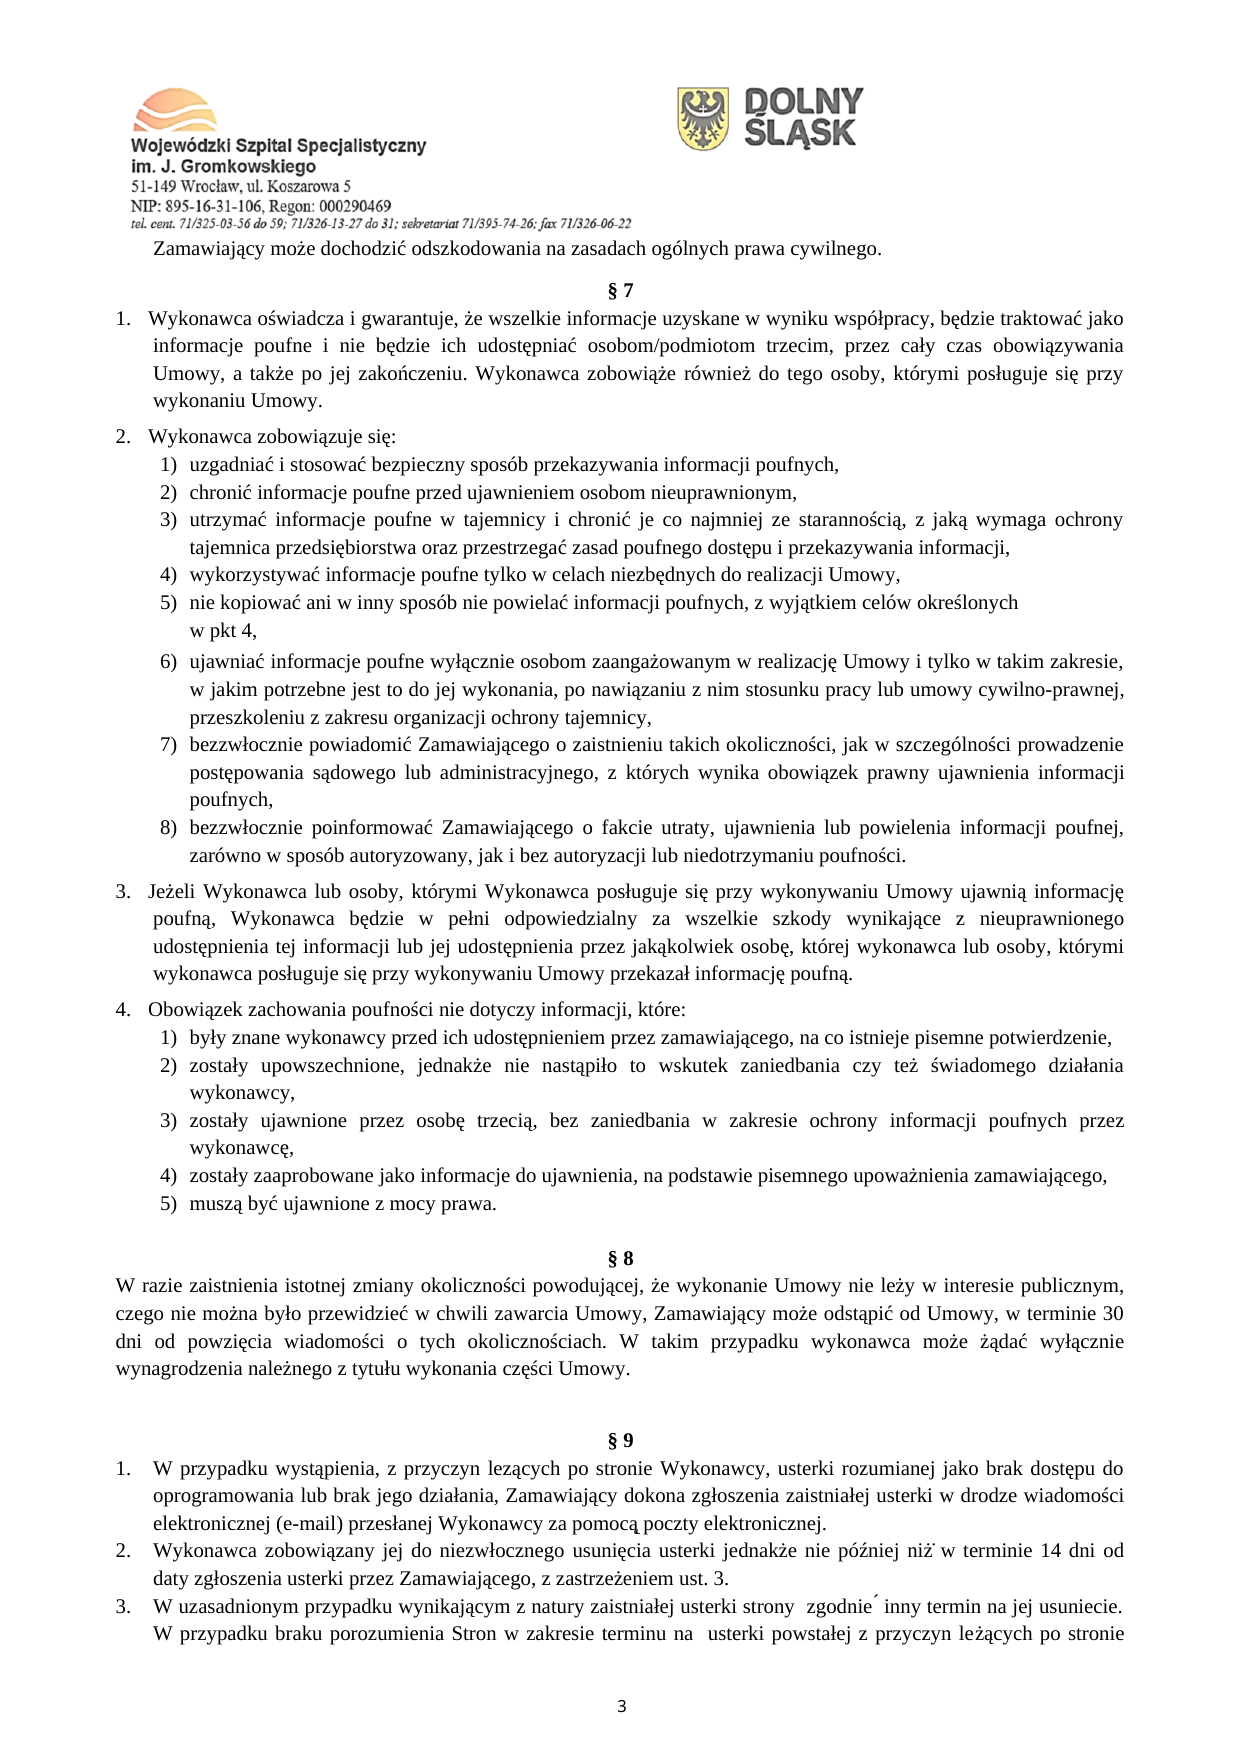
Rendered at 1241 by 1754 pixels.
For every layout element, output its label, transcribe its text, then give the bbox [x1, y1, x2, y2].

text § 8 [115, 1246, 1125, 1270]
list zostały upowszechnione, jednakże nie nastąpiło to wskutek zaniedbania czy też świadomego działania wykonawcy, [160, 1052, 1125, 1104]
list chronić informacje poufne przed ujawnieniem osobom nieuprawnionym, [160, 479, 1125, 504]
list ujawniać informacje poufne wyłącznie osobom zaangażowanym w realizację Umowy i tylko w takim zakresie, w jakim potrzebne jest to do jej wykonania, po nawiązaniu z nim stosunku pracy lub umowy cywilno-prawnej, przeszkoleniu z zakresu organizacji ochrony tajemnicy, [160, 649, 1125, 729]
list utrzymać informacje poufne w tajemnicy i chronić je co najmniej ze starannością, z jaką wymaga ochrony tajemnica przedsiębiorstwa oraz przestrzegać zasad poufnego dostępu i przekazywania informacji, [160, 507, 1125, 559]
list bezzwłocznie powiadomić Zamawiającego o zaistnieniu takich okoliczności, jak w szczególności prowadzenie postępowania sądowego lub administracyjnego, z których wynika obowiązek prawny ujawnienia informacji poufnych, [160, 732, 1125, 811]
list Obowiązek zachowania poufności nie dotyczy informacji, które: [115, 997, 1125, 1021]
list Jeżeli Wykonawca lub osoby, którymi Wykonawca posługuje się przy wykonywaniu Umowy ujawnią informację poufną, Wykonawca będzie w pełni odpowiedzialny za wszelkie szkody wynikające z nieuprawnionego udostępnienia tej informacji lub jej udostępnienia przez jakąkolwiek osobę, której wykonawca lub osoby, którymi wykonawca posługuje się przy wykonywaniu Umowy przekazał informację poufną. [115, 878, 1125, 985]
list muszą być ujawnione z mocy prawa. [160, 1191, 1125, 1214]
text § 9 [115, 1428, 1125, 1452]
list Wykonawca zobowiązany jej do niezwłocznego usunięcia usterki jednakże nie później niż̇ w terminie 14 dni od daty zgłoszenia usterki przez Zamawiającego, z zastrzeżeniem ust. 3. [115, 1538, 1125, 1590]
list Wykonawca oświadcza i gwarantuje, że wszelkie informacje uzyskane w wyniku współpracy, będzie traktować jako informacje poufne i nie będzie ich udostępniać osobom/podmiotom trzecim, przez cały czas obowiązywania Umowy, a także po jej zakończeniu. Wykonawca zobowiąże również do tego osoby, którymi posługuje się przy wykonaniu Umowy. [115, 306, 1125, 412]
list Wykonawca zobowiązuje się: [115, 424, 1125, 448]
list nie kopiować ani w inny sposób nie powielać informacji poufnych, z wyjątkiem celów określonych w pkt 4, [160, 590, 1125, 642]
list zostały ujawnione przez osobę trzecią, bez zaniedbania w zakresie ochrony informacji poufnych przez wykonawcę, [160, 1108, 1125, 1159]
list były znane wykonawcy przed ich udostępnieniem przez zamawiającego, na co istnieje pisemne potwierdzenie, [160, 1025, 1125, 1049]
list wykorzystywać informacje poufne tylko w celach niezbędnych do realizacji Umowy, [160, 562, 1125, 586]
picture [115, 73, 891, 236]
list W przypadku wystąpienia, z przyczyn lezących po stronie Wykonawcy, usterki rozumianej jako brak dostępu do oprogramowania lub brak jego działania, Zamawiający dokona zgłoszenia zaistniałej usterki w drodze wiadomości elektronicznej (e-mail) przesłanej Wykonawcy za pomocą̨ poczty elektronicznej. [115, 1456, 1125, 1535]
list uzgadniać i stosować bezpieczny sposób przekazywania informacji poufnych, [160, 452, 1125, 476]
text § 7 [115, 278, 1125, 302]
text W razie zaistnienia istotnej zmiany okoliczności powodującej, że wykonanie Umowy nie leży w interesie publicznym, czego nie można było przewidzieć w chwili zawarcia Umowy, Zamawiający może odstąpić od Umowy, w terminie 30 dni od powzięcia wiadomości o tych okolicznościach. W takim przypadku wykonawca może żądać wyłącznie wynagrodzenia należnego z tytułu wykonania części Umowy. [115, 1273, 1125, 1380]
list bezzwłocznie poinformować Zamawiającego o fakcie utraty, ujawnienia lub powielenia informacji poufnej, zarówno w sposób autoryzowany, jak i bez autoryzacji lub niedotrzymaniu poufności. [160, 815, 1125, 867]
list zostały zaaprobowane jako informacje do ujawnienia, na podstawie pisemnego upoważnienia zamawiającego, [160, 1163, 1125, 1187]
